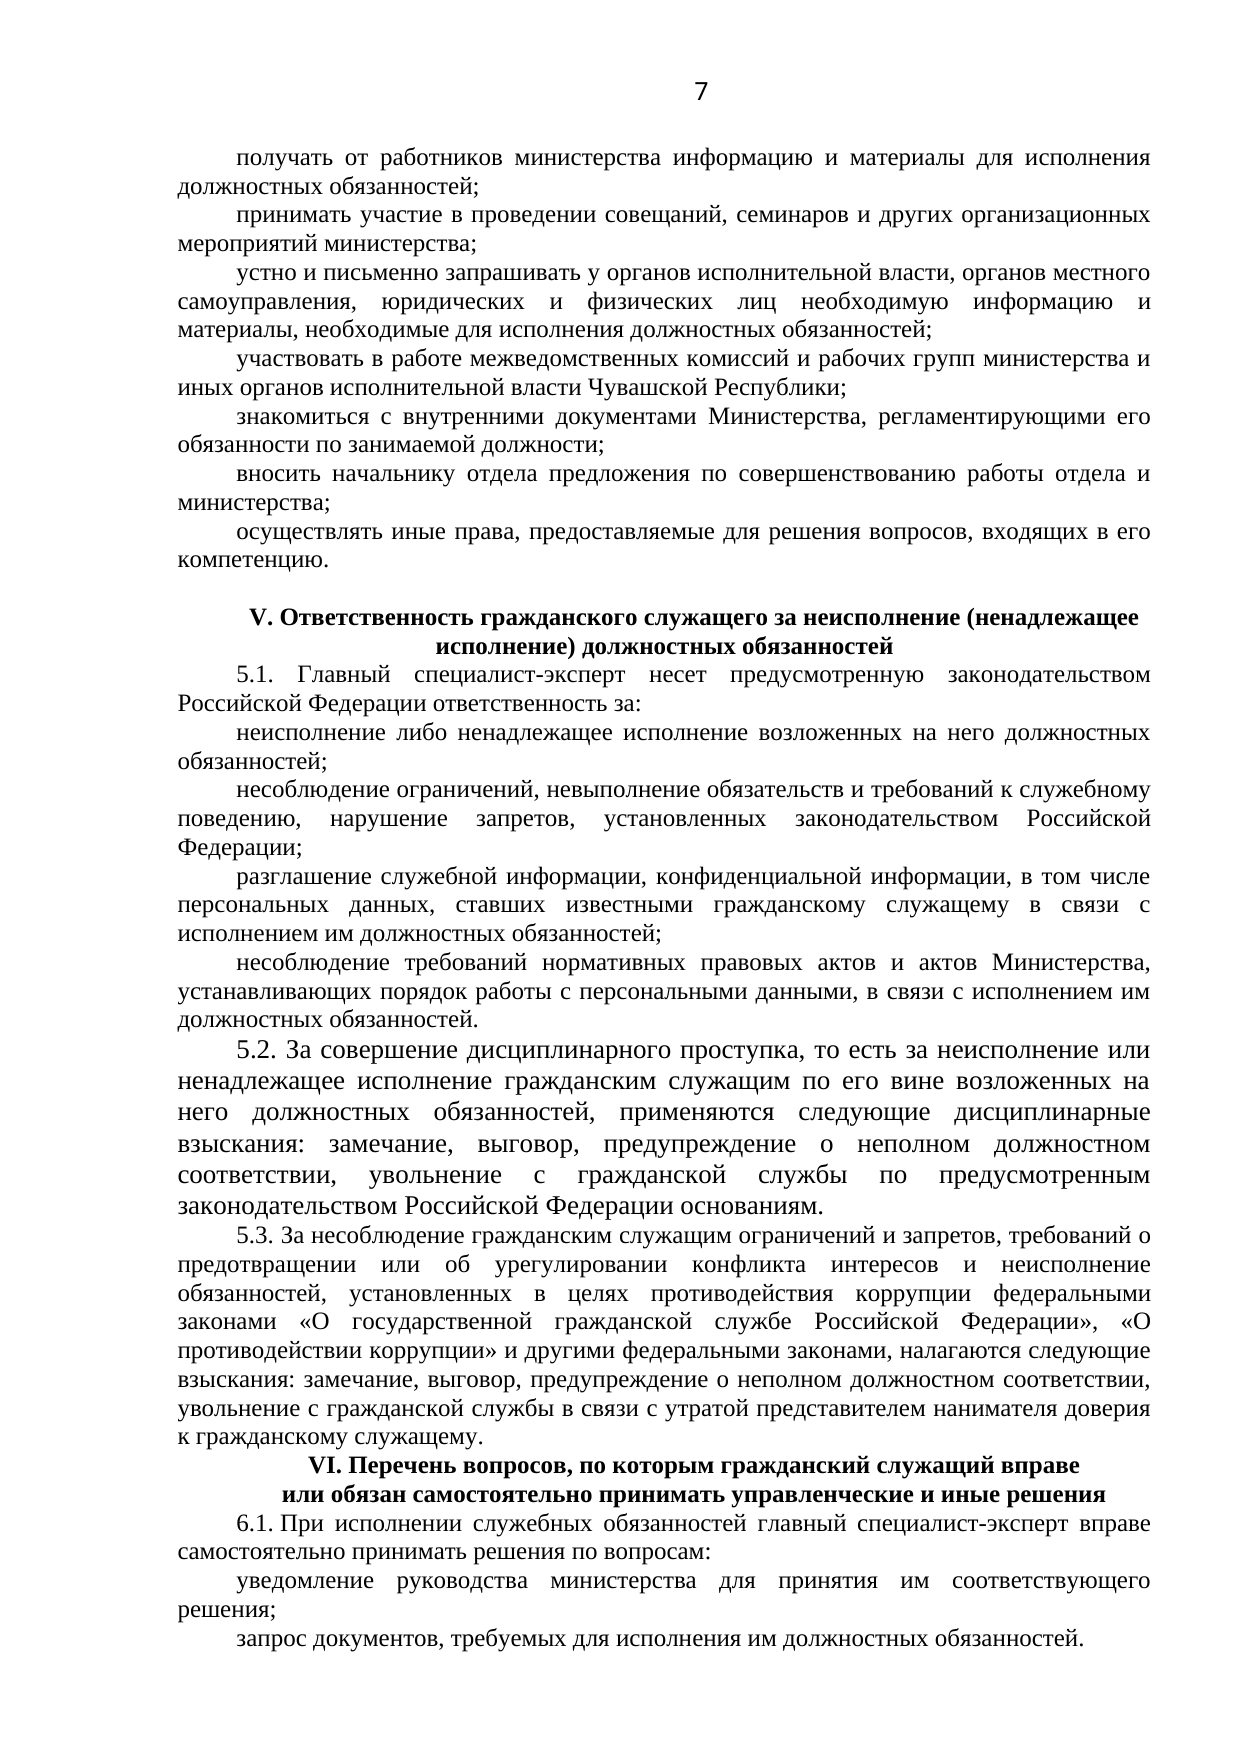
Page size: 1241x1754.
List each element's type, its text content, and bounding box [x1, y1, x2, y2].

text неисполнение либо ненадлежащее исполнение возложенных на него должностных обязанностей; [177, 717, 1152, 774]
text осуществлять иные права, предоставляемые для решения вопросов, входящих в его компетенцию. [177, 516, 1152, 573]
text 5.3. За несоблюдение гражданским служащим ограничений и запретов, требований о предотвращении или об урегулировании конфликта интересов и неисполнение обязанностей, установленных в целях противодействия коррупции федеральными законами «О государственной гражданской службе Российской Федерации», «О противодействии коррупции» и другими федеральными законами, налагаются следующие взыскания: замечание, выговор, предупреждение о неполном должностном соответствии, увольнение с гражданской службы в связи с утратой представителем нанимателя доверия к гражданскому служащему. [177, 1220, 1152, 1450]
list 5.2. За совершение дисциплинарного проступка, то есть за неисполнение или ненадлежащее исполнение гражданским служащим по его вине возложенных на него должностных обязанностей, применяются следующие дисциплинарные взыскания: замечание, выговор, предупреждение о неполном должностном соответствии, увольнение с гражданской службы по предусмотренным законодательством Российской Федерации основаниям. [177, 1033, 1152, 1220]
text разглашение служебной информации, конфиденциальной информации, в том числе персональных данных, ставших известными гражданскому служащему в связи с исполнением им должностных обязанностей; [177, 861, 1152, 947]
text V. Ответственность гражданского служащего за неисполнение (ненадлежащее исполнение) должностных обязанностей [177, 602, 1152, 659]
text 6.1. При исполнении служебных обязанностей главный специалист-эксперт вправе самостоятельно принимать решения по вопросам: [177, 1508, 1152, 1565]
text несоблюдение ограничений, невыполнение обязательств и требований к служебному поведению, нарушение запретов, установленных законодательством Российской Федерации; [177, 774, 1152, 861]
text устно и письменно запрашивать у органов исполнительной власти, органов местного самоуправления, юридических и физических лиц необходимую информацию и материалы, необходимые для исполнения должностных обязанностей; [177, 257, 1152, 343]
text принимать участие в проведении совещаний, семинаров и других организационных мероприятий министерства; [177, 199, 1152, 257]
list несоблюдение требований нормативных правовых актов и актов Министерства, устанавливающих порядок работы с персональными данными, в связи с исполнением им должностных обязанностей. [177, 947, 1152, 1033]
text получать от работников министерства информацию и материалы для исполнения должностных обязанностей; [177, 142, 1152, 199]
text VI. Перечень вопросов, по которым гражданский служащий вправе [177, 1450, 1152, 1479]
text запрос документов, требуемых для исполнения им должностных обязанностей. [177, 1623, 1152, 1651]
text 5.1. Главный специалист-эксперт несет предусмотренную законодательством Российской Федерации ответственность за: [177, 659, 1152, 717]
text участвовать в работе межведомственных комиссий и рабочих групп министерства и иных органов исполнительной власти Чувашской Республики; [177, 343, 1152, 401]
text уведомление руководства министерства для принятия им соответствующего решения; [177, 1565, 1152, 1623]
text вносить начальнику отдела предложения по совершенствованию работы отдела и министерства; [177, 458, 1152, 516]
text или обязан самостоятельно принимать управленческие и иные решения [177, 1479, 1152, 1508]
text знакомиться с внутренними документами Министерства, регламентирующими его обязанности по занимаемой должности; [177, 401, 1152, 458]
